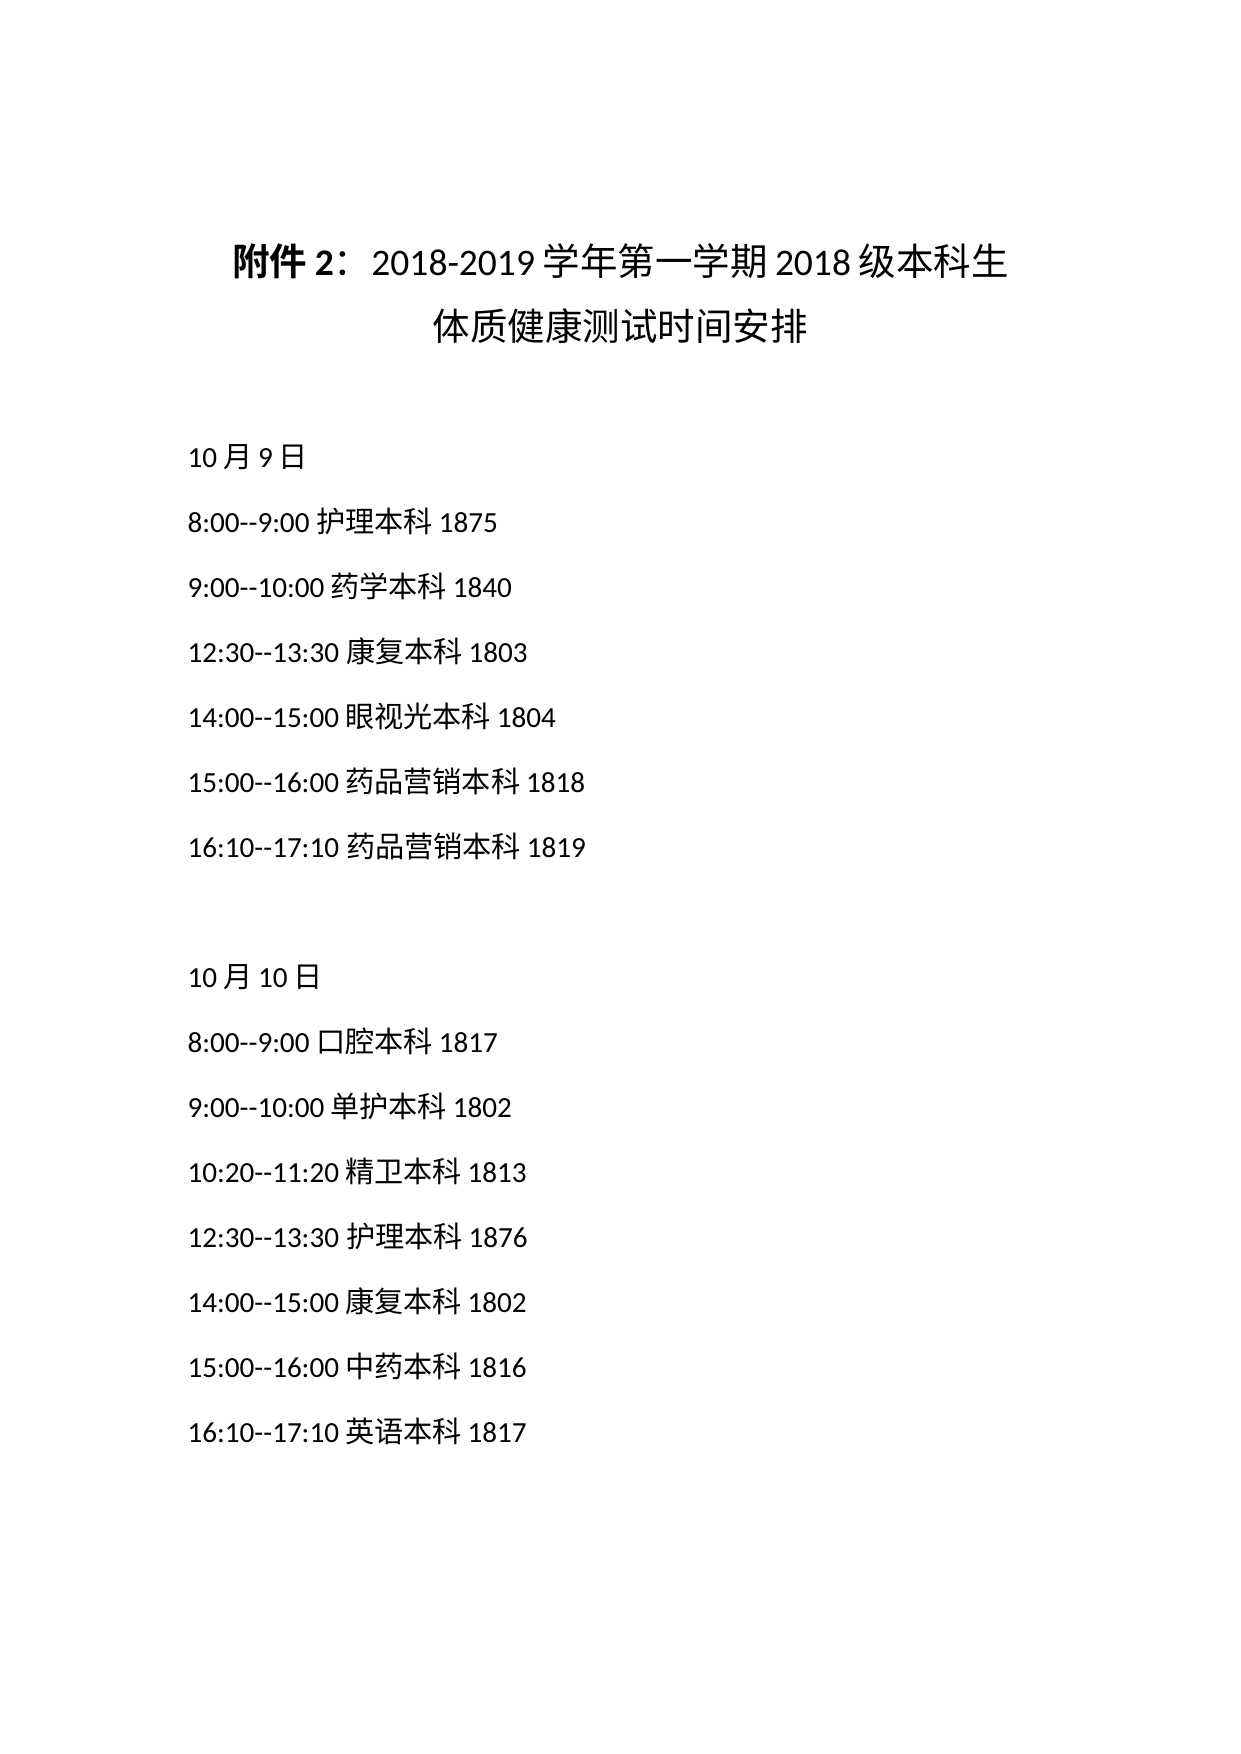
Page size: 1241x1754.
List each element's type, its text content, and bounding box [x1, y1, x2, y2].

text 12:30--13:30 护理本科1876 [187, 1202, 1053, 1267]
text 8:00--9:00 口腔本科1817 [187, 1007, 1053, 1072]
text 10:20--11:20精卫本科1813 [187, 1137, 1053, 1202]
text 体质健康测试时间安排 [187, 292, 1053, 357]
text 9:00--10:00单护本科1802 [187, 1072, 1053, 1137]
text 14:00--15:00眼视光本科1804 [187, 682, 1053, 747]
text 附件2：2018-2019学年第一学期2018级本科生 [187, 227, 1053, 292]
text 9:00--10:00药学本科1840 [187, 552, 1053, 617]
text 16:10--17:10 药品营销本科1819 [187, 812, 1053, 877]
text 16:10--17:10英语本科1817 [187, 1397, 1053, 1462]
text 12:30--13:30 康复本科1803 [187, 617, 1053, 682]
text 14:00--15:00康复本科1802 [187, 1267, 1053, 1332]
text 10月10日 [187, 942, 1053, 1007]
text 8:00--9:00 护理本科1875 [187, 487, 1053, 552]
text 10月9日 [187, 422, 1053, 487]
text 15:00--16:00药品营销本科1818 [187, 747, 1053, 812]
text 15:00--16:00中药本科1816 [187, 1332, 1053, 1397]
